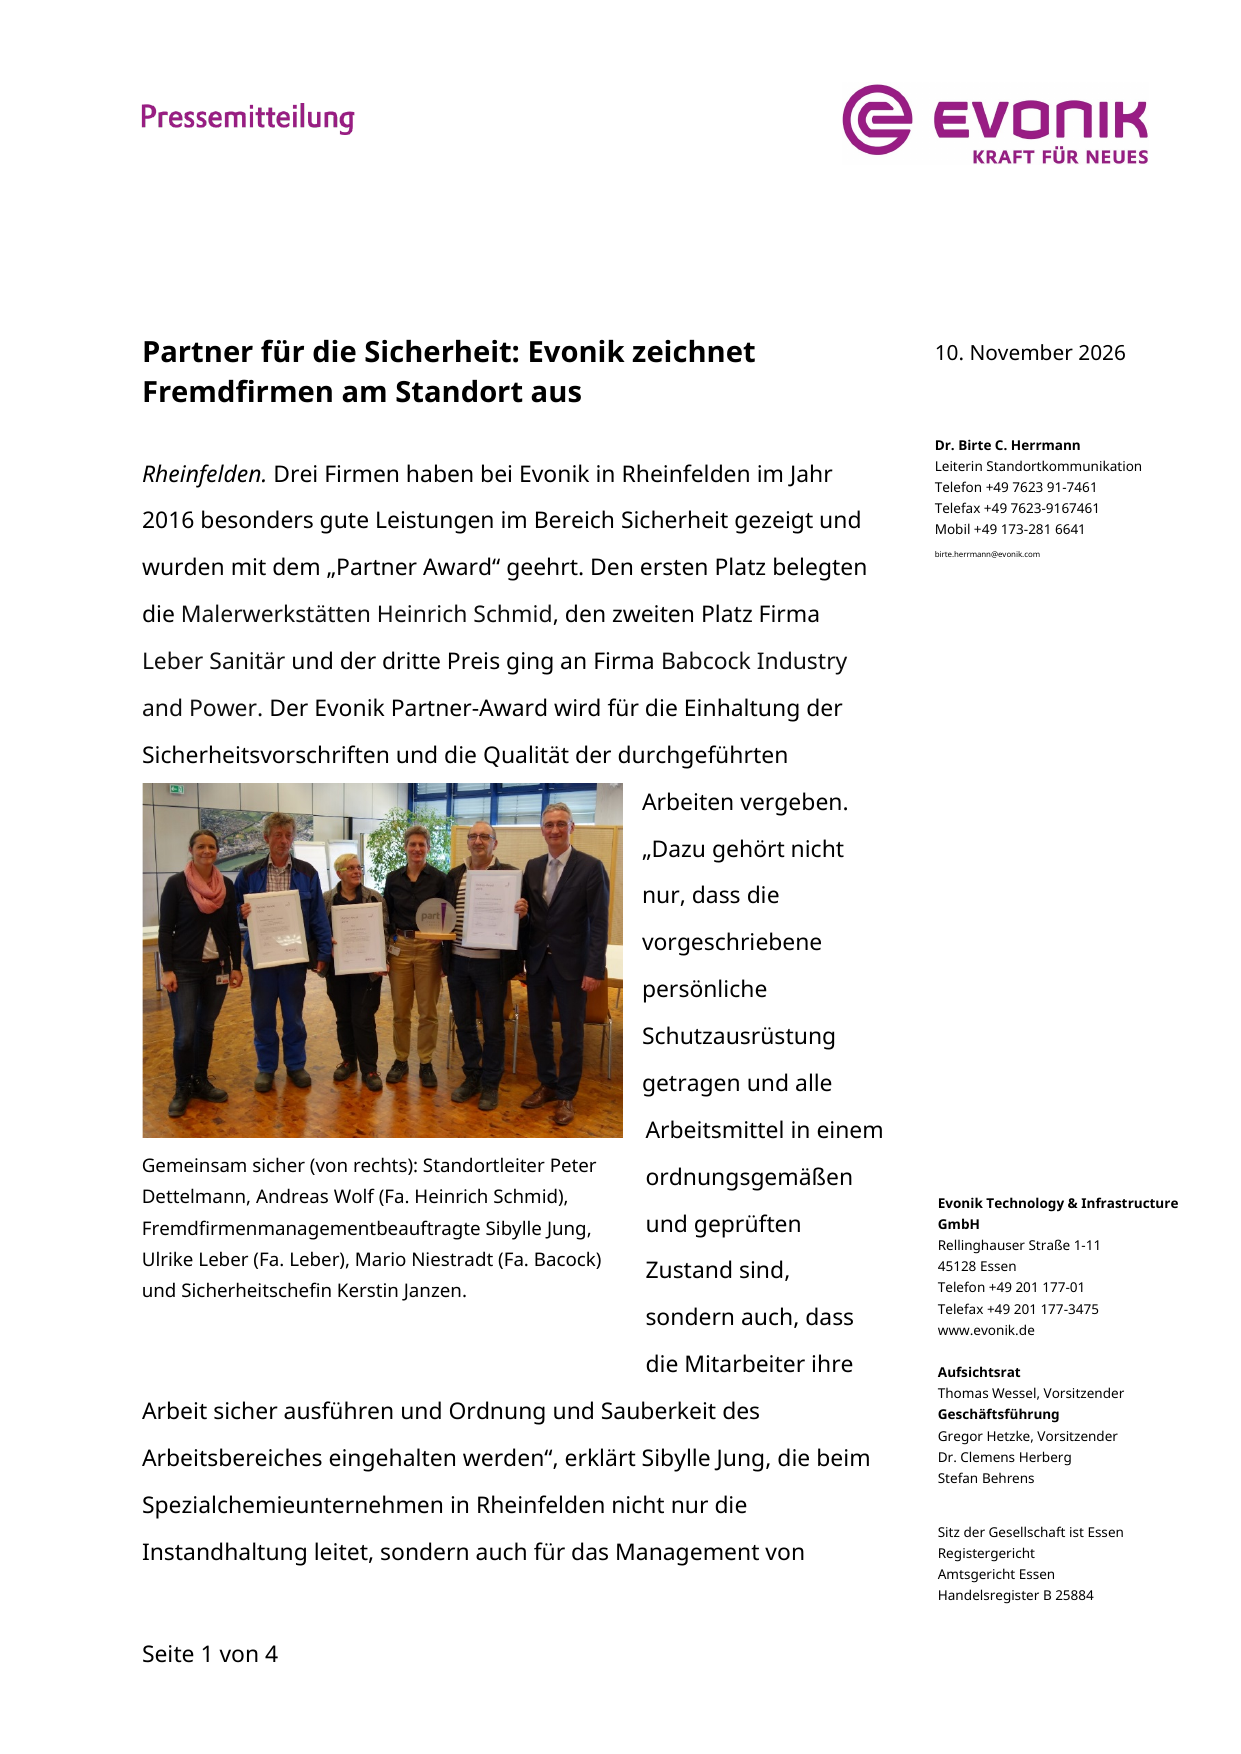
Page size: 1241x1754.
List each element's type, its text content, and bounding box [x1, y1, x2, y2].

text 45128 Essen [938, 1257, 1214, 1276]
text Stefan Behrens [938, 1469, 1214, 1487]
text Thomas Wessel, Vorsitzender [938, 1384, 1214, 1403]
text Amtsgericht Essen [938, 1565, 1214, 1583]
text Handelsregister B 25884 [938, 1586, 1214, 1604]
text Partner für die Sicherheit: Evonik zeichnet Fremdfirmen am Standort aus [142, 331, 886, 411]
picture [141, 783, 628, 1139]
text Rellinghauser Straße 1-11 [938, 1236, 1214, 1254]
text Dr. Clemens Herberg [938, 1448, 1214, 1466]
text www.evonik.de [938, 1321, 1214, 1339]
picture [841, 82, 1149, 165]
picture [141, 103, 355, 135]
text Aufsichtsrat [938, 1363, 1214, 1381]
text Geschäftsführung [938, 1405, 1214, 1424]
text Evonik Technology & Infrastructure GmbH [938, 1194, 1214, 1233]
text Sitz der Gesellschaft ist Essen [938, 1522, 1214, 1541]
text Telefon +49 201 177-01 [938, 1278, 1214, 1297]
text Telefax +49 201 177-3475 [938, 1299, 1214, 1318]
text Gregor Hetzke, Vorsitzender [938, 1426, 1214, 1445]
text Registergericht [938, 1544, 1214, 1562]
table_header 1. März 2017 Dr. Birte C. Herrmann Leiterin Standortkommunikation Telefon +49 7623 91-7461 Telefax +49 7623-9167461 Mobil +49 173-281 6641 birte.herrmann@evonik.com [935, 338, 1200, 562]
